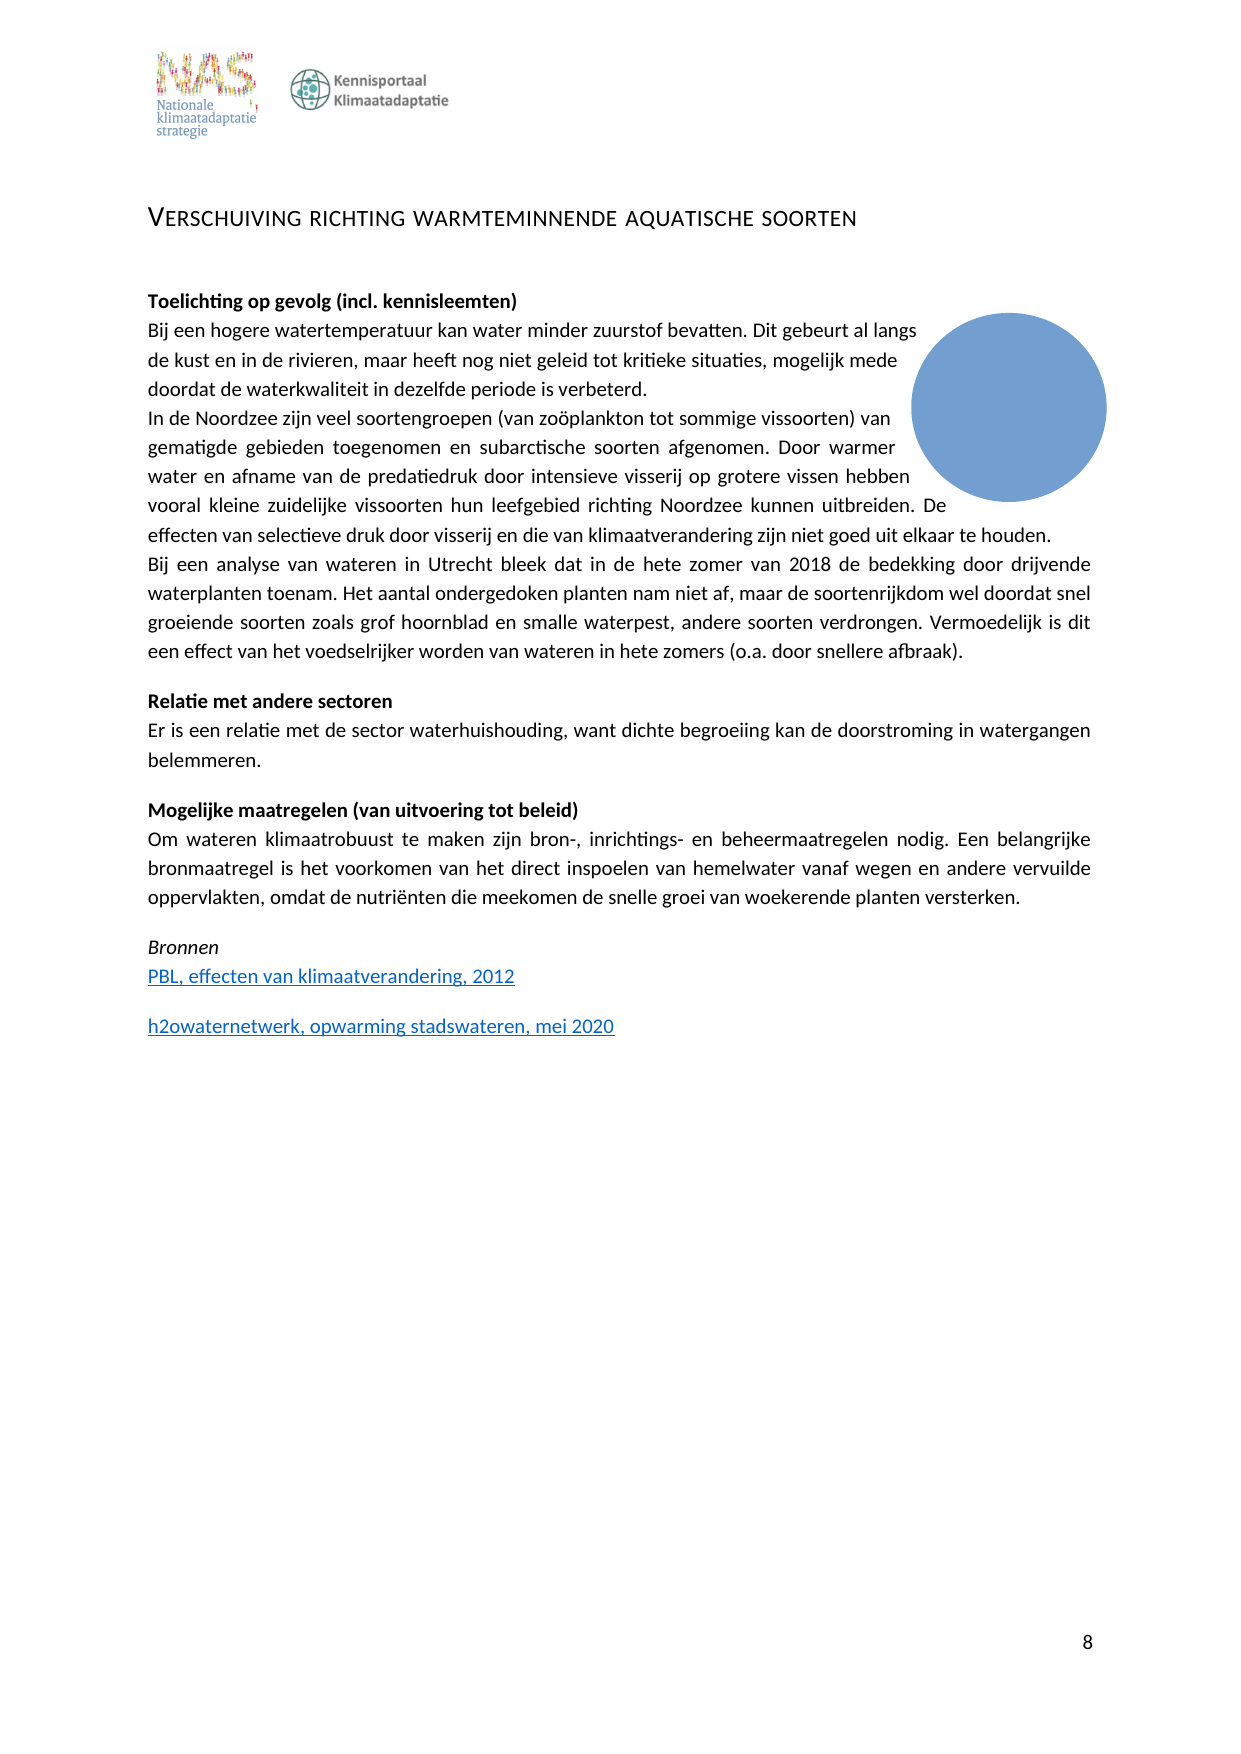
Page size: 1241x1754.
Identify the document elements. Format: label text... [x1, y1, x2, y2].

text Mogelijke maatregelen (van uitvoering tot beleid) Om wateren klimaatrobuust te maken zijn bron-, inrichtings- en beheermaatregelen nodig. Een belangrijke bronmaatregel is het voorkomen van het direct inspoelen van hemelwater vanaf wegen en andere vervuilde oppervlakten, omdat de nutriënten die meekomen de snelle groei van woekerende planten versterken. [148, 797, 1093, 910]
subtitle Verschuiving richting warmteminnende aquatische soorten [148, 198, 1093, 233]
text Bronnen PBL, effecten van klimaatverandering, 2012 [148, 934, 1093, 989]
text Relatie met andere sectoren Er is een relatie met de sector waterhuishouding, want dichte begroeiing kan de doorstroming in watergangen belemmeren. [148, 688, 1093, 772]
text Bij een analyse van wateren in Utrecht bleek dat in de hete zomer van 2018 de bedekking door drijvende waterplanten toenam. Het aantal ondergedoken planten nam niet af, maar de soortenrijkdom wel doordat snel groeiende soorten zoals grof hoornblad en smalle waterpest, andere soorten verdrongen. Vermoedelijk is dit een effect van het voedselrijker worden van wateren in hete zomers (o.a. door snellere afbraak). [148, 551, 1093, 664]
text Toelichting op gevolg (incl. kennisleemten) Bij een hogere watertemperatuur kan water minder zuurstof bevatten. Dit gebeurt al langs de kust en in de rivieren, maar heeft nog niet geleid tot kritieke situaties, mogelijk mede doordat de waterkwaliteit in dezelfde periode is verbeterd. [148, 288, 1093, 401]
picture [287, 65, 452, 115]
picture [154, 42, 261, 149]
text h2owaternetwerk, opwarming stadswateren, mei 2020 [148, 1013, 1093, 1039]
text In de Noordzee zijn veel soortengroepen (van zoöplankton tot sommige vissoorten) van gematigde gebieden toegenomen en subarctische soorten afgenomen. Door warmer water en afname van de predatiedruk door intensieve visserij op grotere vissen hebben vooral kleine zuidelijke vissoorten hun leefgebied richting Noordzee kunnen uitbreiden. De effecten van selectieve druk door visserij en die van klimaatverandering zijn niet goed uit elkaar te houden. [148, 405, 1093, 547]
